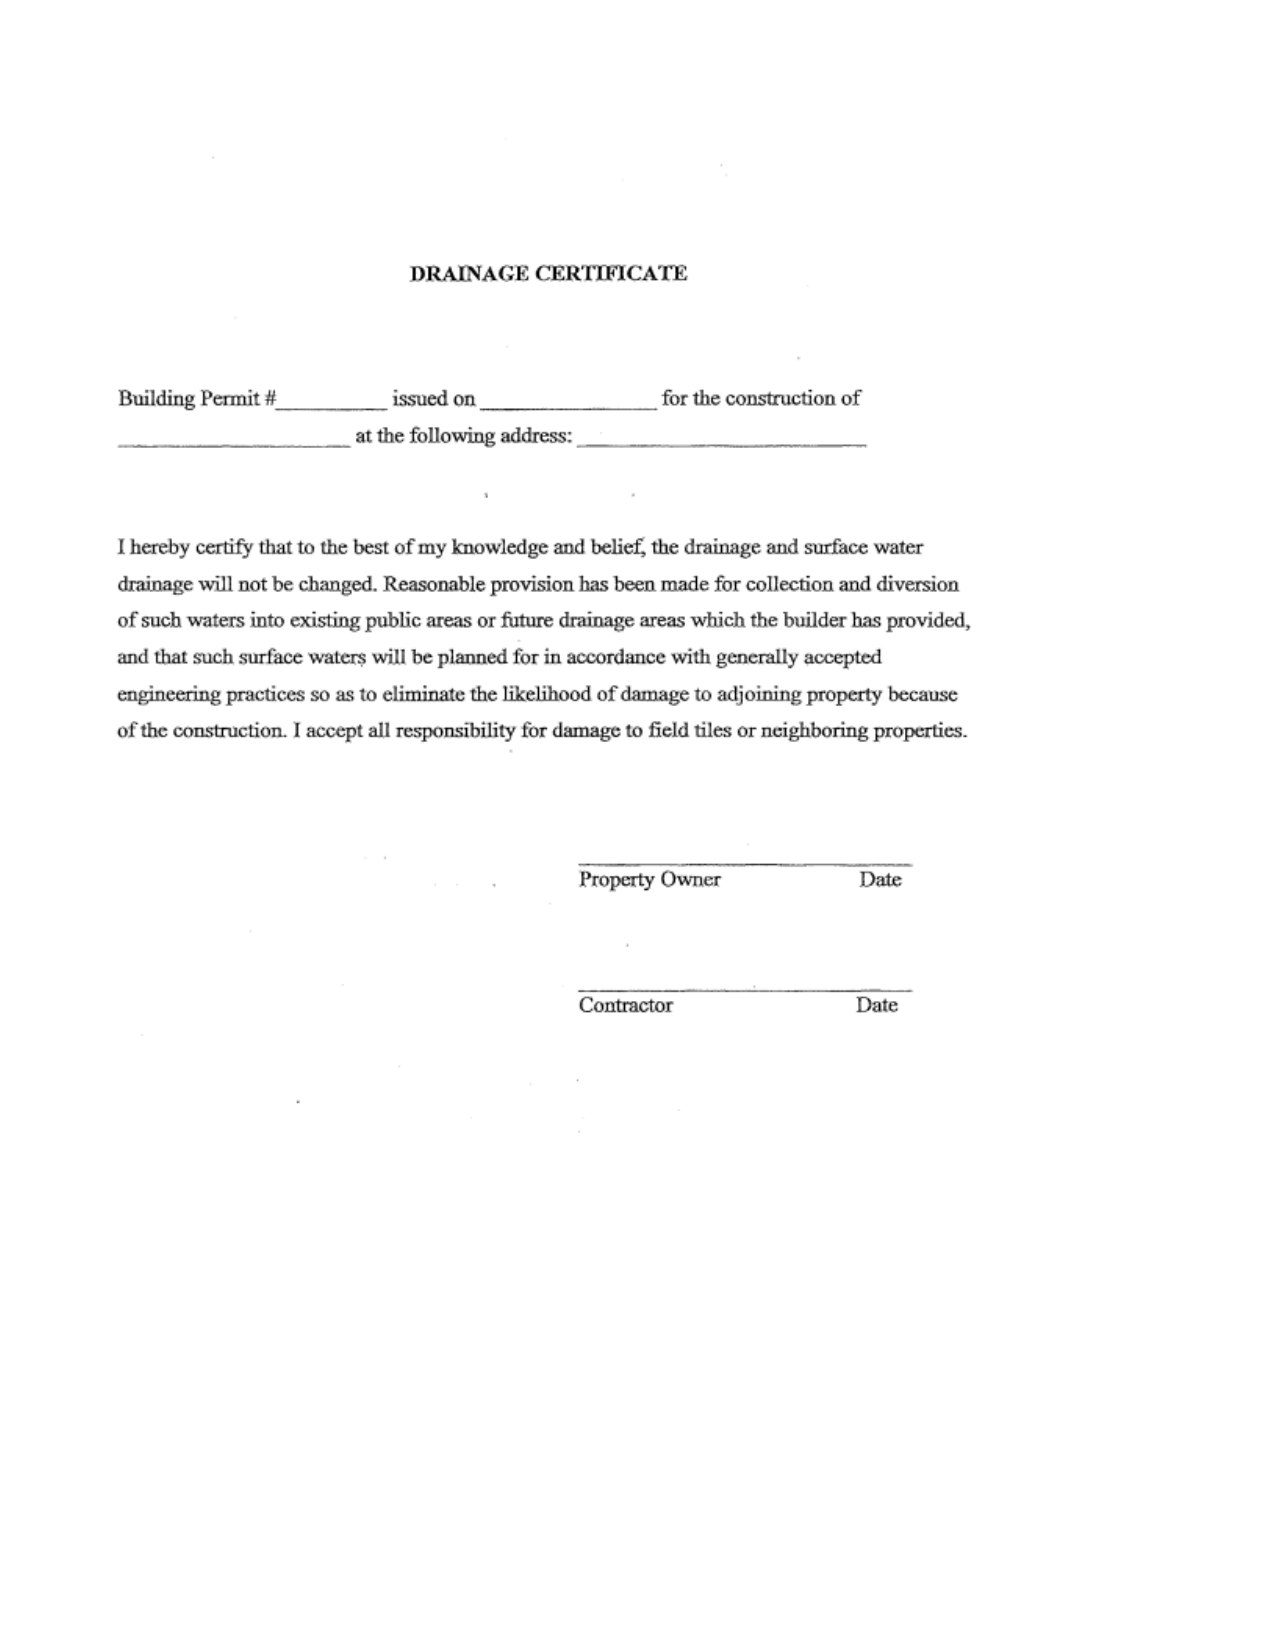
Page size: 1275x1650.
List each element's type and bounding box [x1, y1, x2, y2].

picture [75, 107, 989, 1133]
